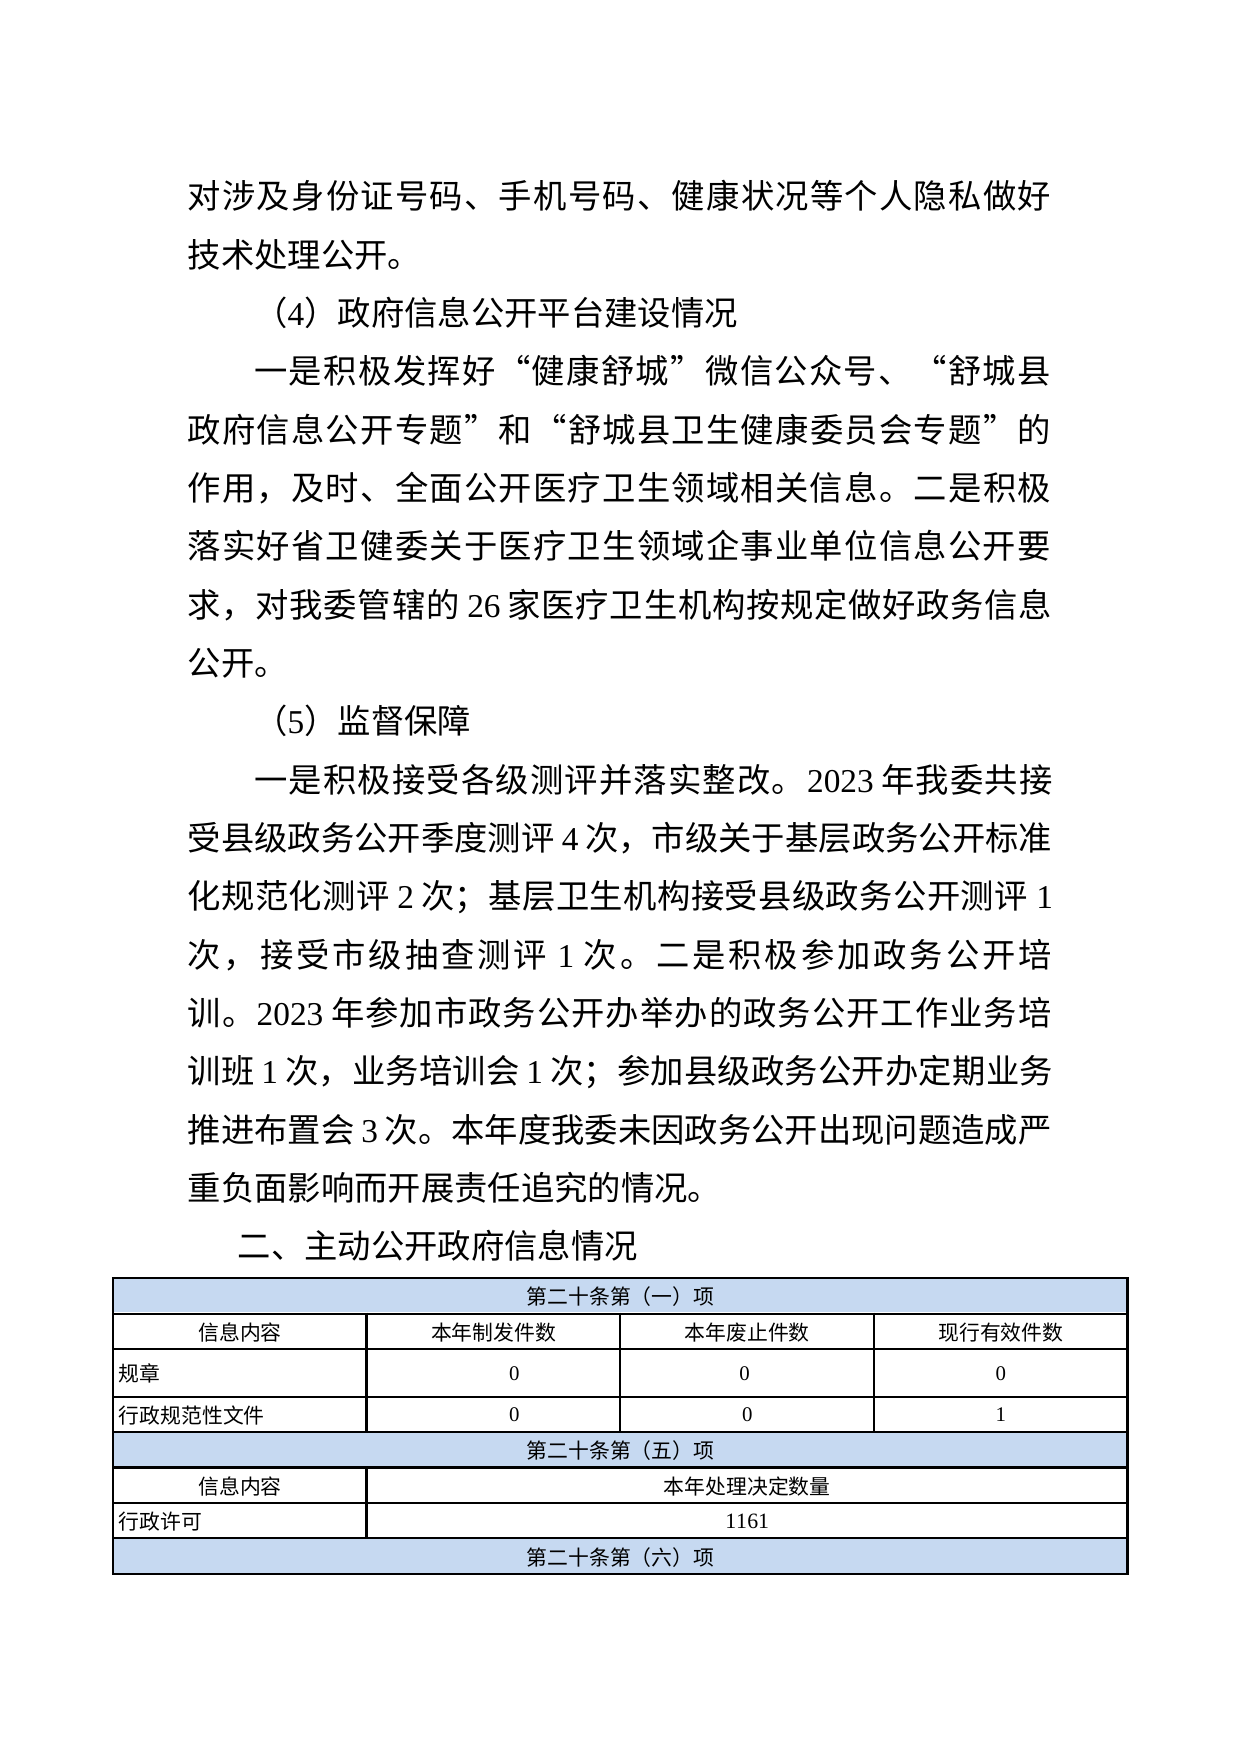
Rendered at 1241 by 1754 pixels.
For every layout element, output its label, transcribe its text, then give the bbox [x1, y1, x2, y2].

table_cell 第二十条第（五）项 [114, 1433, 1126, 1466]
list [187, 162, 1053, 279]
table_cell 1161 [368, 1504, 1126, 1537]
table_cell 信息内容 [114, 1315, 365, 1348]
list （4）政府信息公开平台建设情况 [187, 279, 1053, 337]
table_cell 0 [368, 1350, 619, 1396]
table_cell 1 [875, 1398, 1126, 1431]
table_cell 0 [621, 1398, 873, 1431]
table_cell 规章 [114, 1350, 365, 1396]
table_cell 本年废止件数 [621, 1315, 873, 1348]
table_cell 0 [875, 1350, 1126, 1396]
table_cell 行政许可 [114, 1504, 365, 1537]
table_cell 0 [621, 1350, 873, 1396]
table_cell 0 [368, 1398, 619, 1431]
table_cell 信息内容 [114, 1469, 365, 1502]
table_cell 本年制发件数 [368, 1315, 619, 1348]
list 一是积极发挥好“健康舒城”微信公众号、“舒城县政府信息公开专题”和“舒城县卫生健康委员会专题”的作用，及时、全面公开医疗卫生领域相关信息。二是积极落实好省卫健委关于医疗卫生领域企事业单位信息公开要求，对我委管辖的26家医疗卫生机构按规定做好政务信息公开。 [187, 337, 1053, 687]
table_cell 行政规范性文件 [114, 1398, 365, 1431]
table_header 第二十条第（一）项 [114, 1279, 1126, 1312]
subtitle 一是积极接受各级测评并落实整改。2023年我委共接受县级政务公开季度测评4次，市级关于基层政务公开标准化规范化测评2次；基层卫生机构接受县级政务公开测评1次，接受市级抽查测评1次。二是积极参加政务公开培训。2023年参加市政务公开办举办的政务公开工作业务培训班1次，业务培训会1次；参加县级政务公开办定期业务推进布置会3次。本年度我委未因政务公开出现问题造成严重负面影响而开展责任追究的情况。 [187, 745, 1053, 1212]
list （5）监督保障 [187, 687, 1053, 745]
text 二、主动公开政府信息情况 [187, 1212, 1053, 1277]
table_cell 第二十条第（六）项 [114, 1539, 1126, 1573]
table_cell 现行有效件数 [875, 1315, 1126, 1348]
table_cell 本年处理决定数量 [368, 1469, 1126, 1502]
